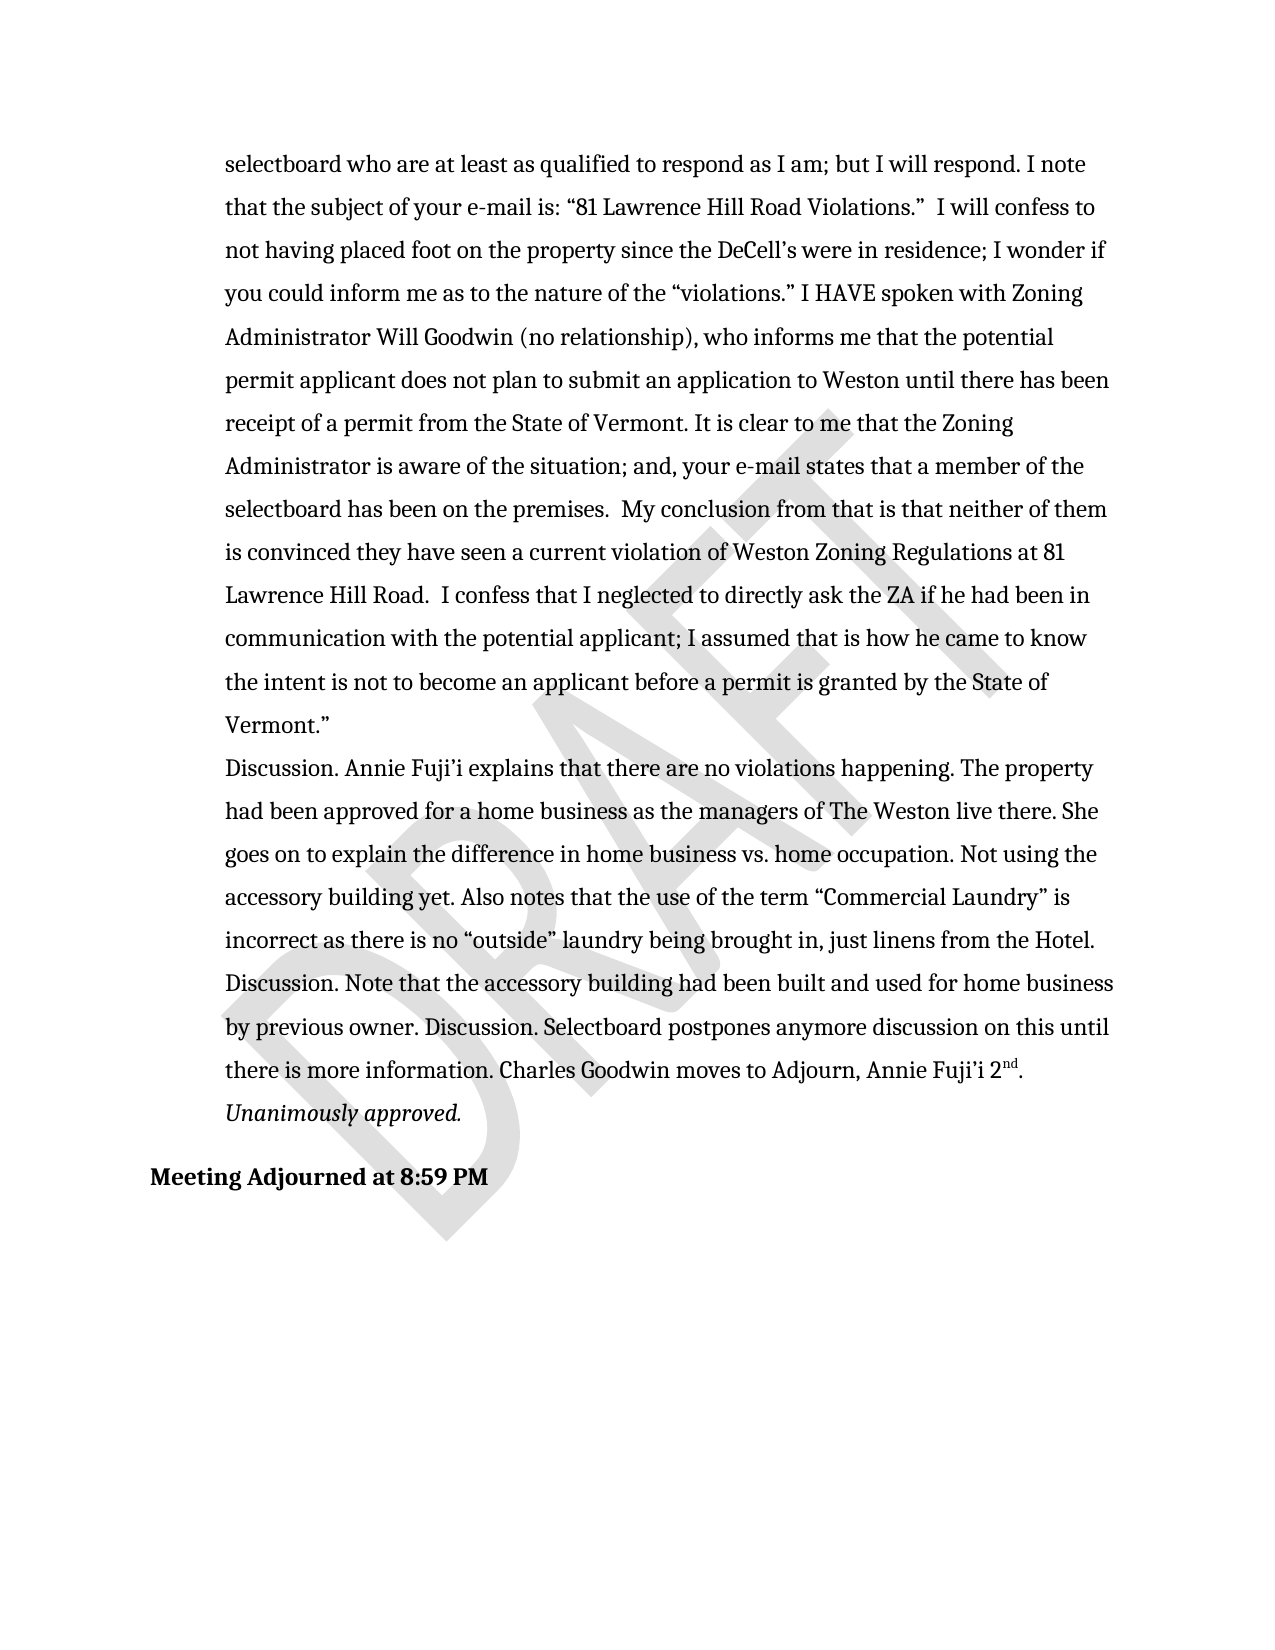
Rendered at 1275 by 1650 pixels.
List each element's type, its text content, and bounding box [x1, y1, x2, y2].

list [187, 150, 1125, 1127]
text Meeting Adjourned at 8:59 PM [150, 1163, 1125, 1191]
